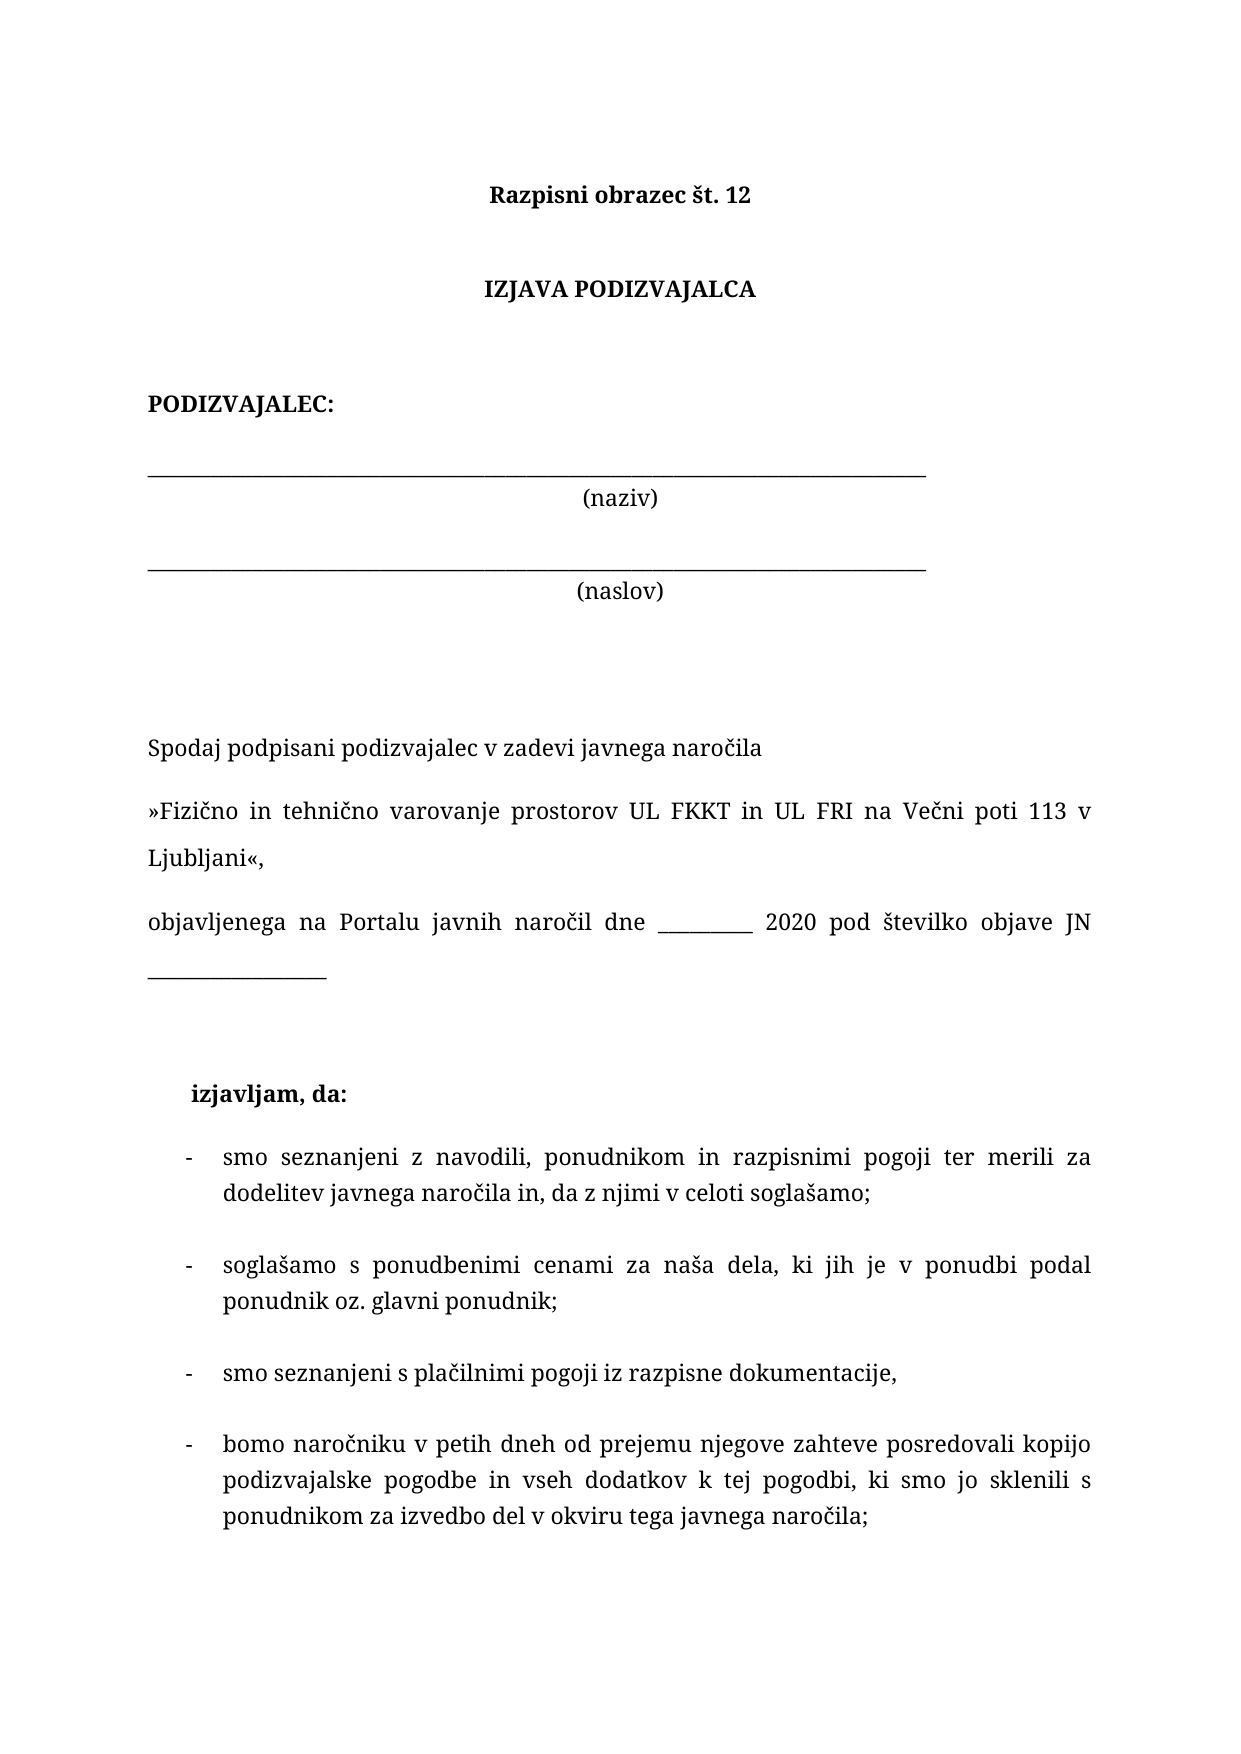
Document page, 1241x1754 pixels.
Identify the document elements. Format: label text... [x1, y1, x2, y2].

text (naslov) [148, 575, 1093, 607]
text __________________________________________________________________________ [148, 450, 1093, 482]
text __________________________________________________________________________ [148, 544, 1093, 575]
text objavljenega na Portalu javnih naročil dne _________ 2020 pod številko objave JN _________________ [148, 906, 1093, 984]
text IZJAVA PODIZVAJALCA [148, 273, 1093, 304]
list smo seznanjeni s plačilnimi pogoji iz razpisne dokumentacije, [185, 1357, 1093, 1388]
list bomo naročniku v petih dneh od prejemu njegove zahteve posredovali kopijo podizvajalske pogodbe in vseh dodatkov k tej pogodbi, ki smo jo sklenili s ponudnikom za izvedbo del v okviru tega javnega naročila; [185, 1428, 1093, 1532]
text Razpisni obrazec št. 12 [148, 179, 1093, 210]
text PODIZVAJALEC: [148, 388, 1093, 419]
text »Fizično in tehnično varovanje prostorov UL FKKT in UL FRI na Večni poti 113 v Ljubljani«, [148, 795, 1093, 873]
text (naziv) [148, 482, 1093, 513]
list smo seznanjeni z navodili, ponudnikom in razpisnimi pogoji ter merili za dodelitev javnega naročila in, da z njimi v celoti soglašamo; [185, 1141, 1093, 1208]
text Spodaj podpisani podizvajalec v zadevi javnega naročila [148, 732, 1093, 763]
text izjavljam, da: [148, 1078, 1093, 1110]
list soglašamo s ponudbenimi cenami za naša dela, ki jih je v ponudbi podal ponudnik oz. glavni ponudnik; [185, 1249, 1093, 1316]
